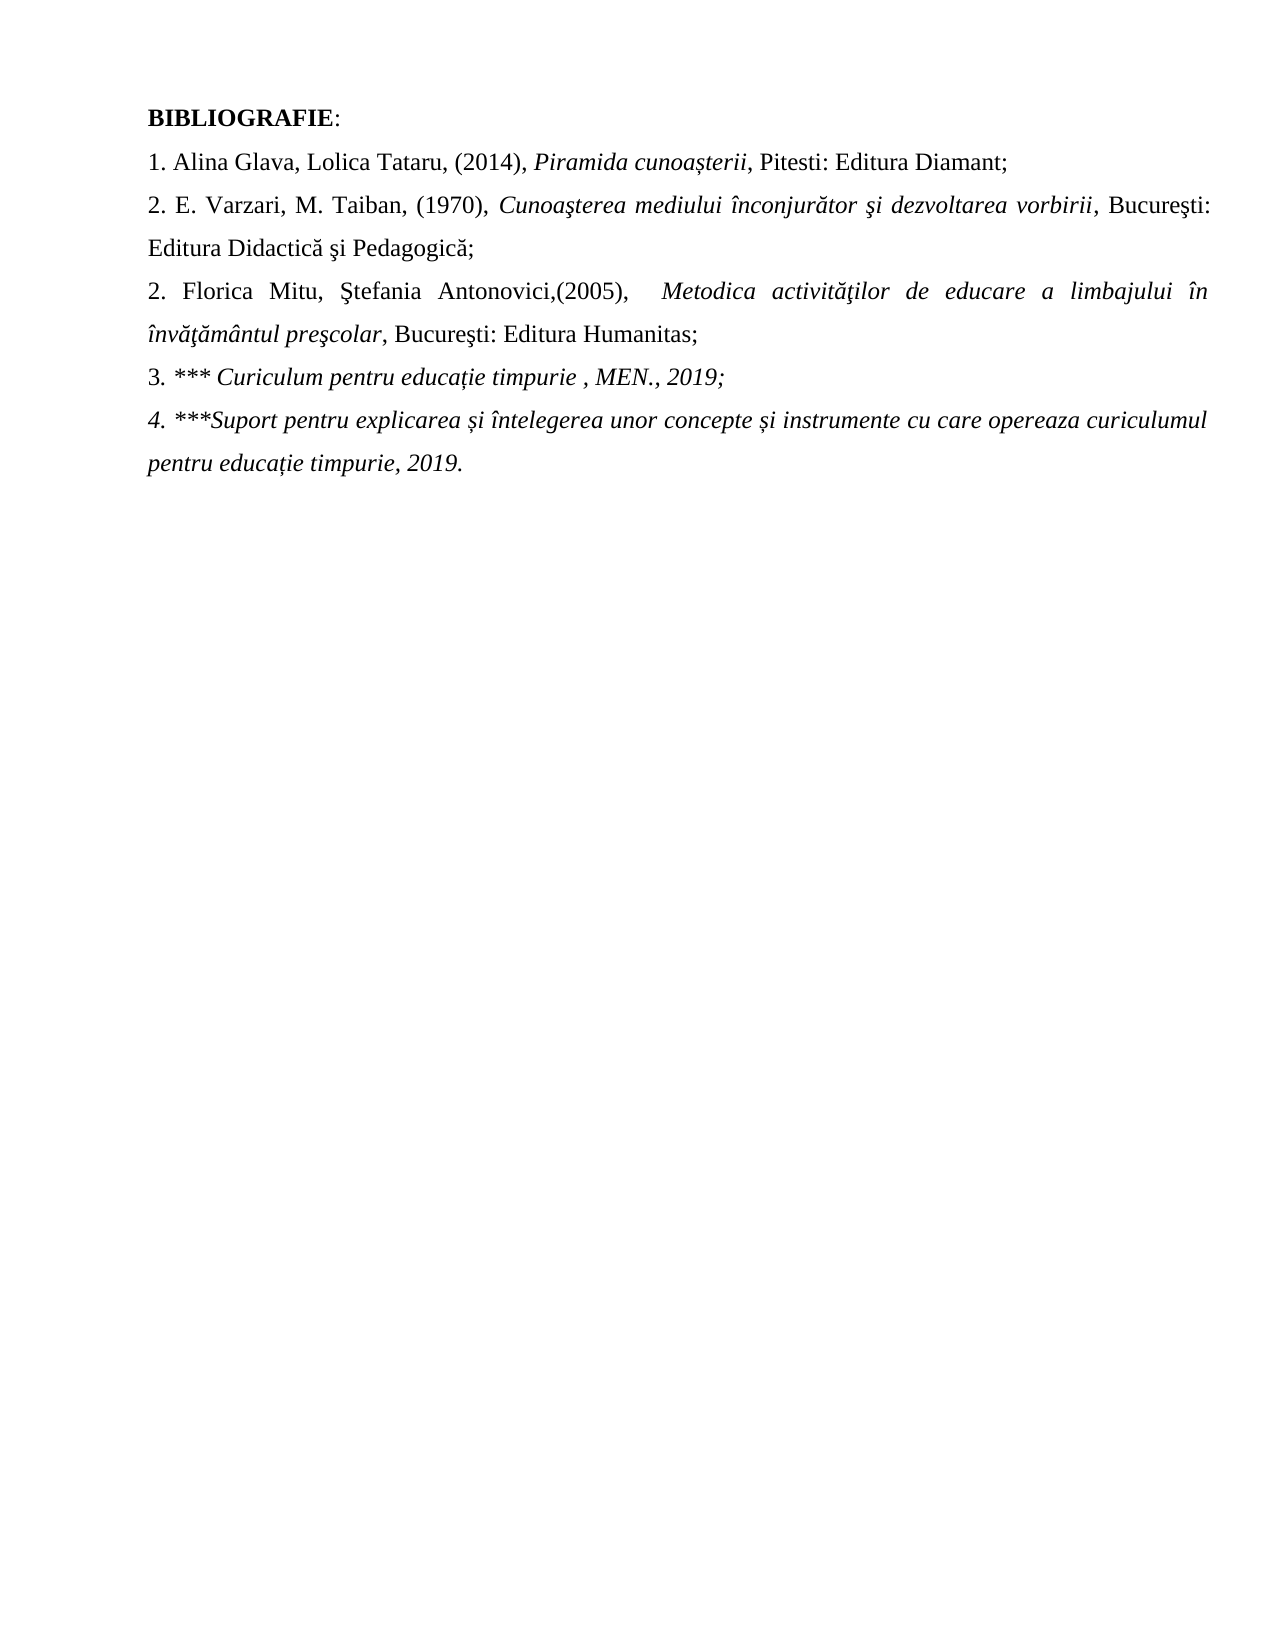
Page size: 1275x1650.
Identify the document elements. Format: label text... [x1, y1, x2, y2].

text 1. Alina Glava, Lolica Tataru, (2014), Piramida cunoașterii, Pitesti: Editura Diamant; [148, 147, 1211, 175]
text 2. E. Varzari, M. Taiban, (1970), Cunoaşterea mediului înconjurător şi dezvoltarea vorbirii, Bucureşti: Editura Didactică şi Pedagogică; [148, 190, 1211, 262]
text 4. ***Suport pentru explicarea și întelegerea unor concepte și instrumente cu care opereaza curiculumul pentru educație timpurie, 2019. [148, 405, 1211, 477]
text 3. *** Curiculum pentru educație timpurie , MEN., 2019; [148, 362, 1211, 391]
text 2. Florica Mitu, Ştefania Antonovici,(2005), Metodica activităţilor de educare a limbajului în învăţământul preşcolar, Bucureşti: Editura Humanitas; [148, 276, 1211, 348]
text BIBLIOGRAFIE: [148, 103, 1211, 132]
